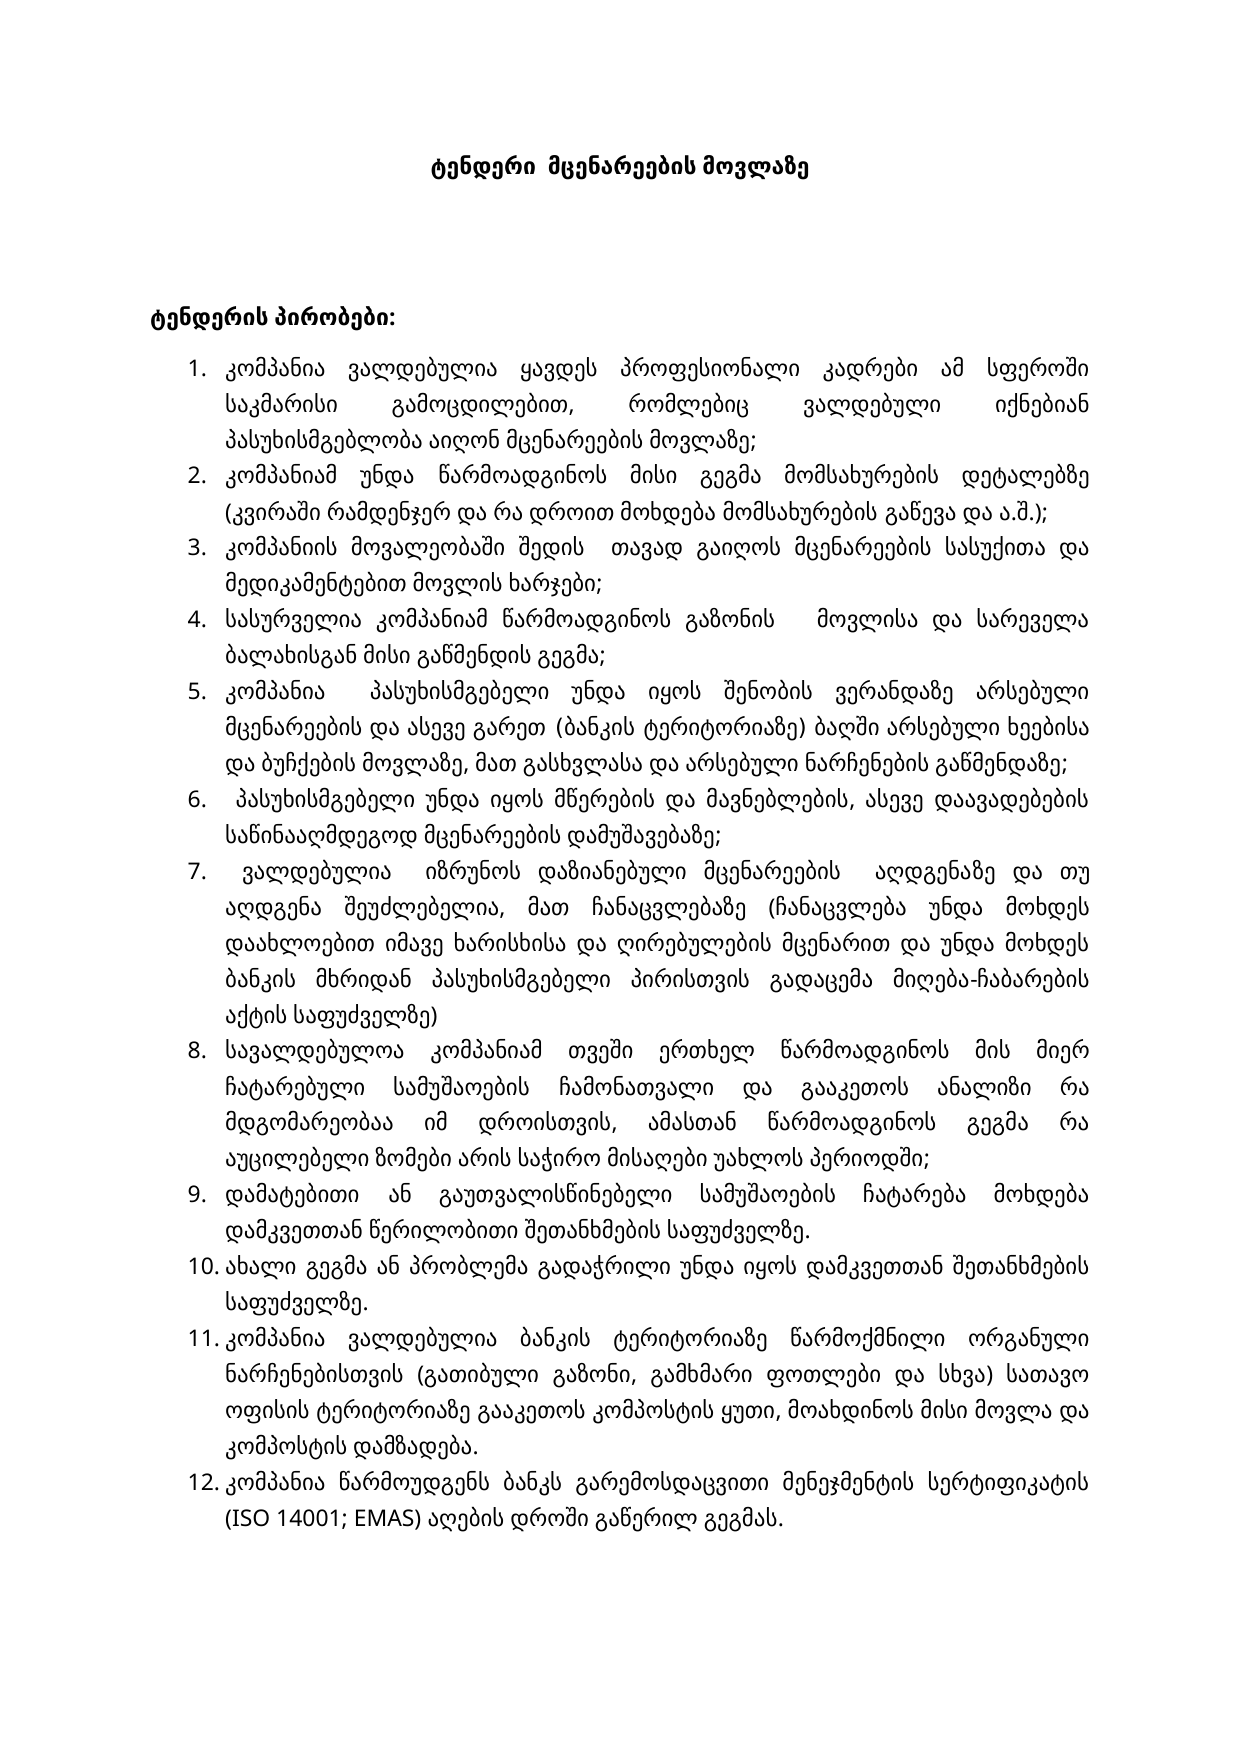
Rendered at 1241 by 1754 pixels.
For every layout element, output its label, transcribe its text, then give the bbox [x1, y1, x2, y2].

list ახალი გეგმა ან პრობლემა გადაჭრილი უნდა იყოს დამკვეთთან შეთანხმების საფუძველზე. [187, 1250, 1090, 1317]
list კომპანია ვალდებულია ბანკის ტერიტორიაზე წარმოქმნილი ორგანული ნარჩენებისთვის (გათიბული გაზონი, გამხმარი ფოთლები და სხვა) სათავო ოფისის ტერიტორიაზე გააკეთოს კომპოსტის ყუთი, მოახდინოს მისი მოვლა და კომპოსტის დამზადება. [187, 1322, 1090, 1461]
list ვალდებულია იზრუნოს დაზიანებული მცენარეების აღდგენაზე და თუ აღდგენა შეუძლებელია, მათ ჩანაცვლებაზე (ჩანაცვლება უნდა მოხდეს დაახლოებით იმავე ხარისხისა და ღირებულების მცენარით და უნდა მოხდეს ბანკის მხრიდან პასუხისმგებელი პირისთვის გადაცემა მიღება-ჩაბარების აქტის საფუძველზე) [187, 855, 1090, 1030]
list სასურველია კომპანიამ წარმოადგინოს გაზონის მოვლისა და სარეველა ბალახისგან მისი გაწმენდის გეგმა; [187, 603, 1090, 670]
list კომპანია წარმოუდგენს ბანკს გარემოსდაცვითი მენეჯმენტის სერტიფიკატის (ISO 14001; EMAS) აღების დროში გაწერილ გეგმას. [187, 1466, 1090, 1533]
list სავალდებულოა კომპანიამ თვეში ერთხელ წარმოადგინოს მის მიერ ჩატარებული სამუშაოების ჩამონათვალი და გააკეთოს ანალიზი რა მდგომარეობაა იმ დროისთვის, ამასთან წარმოადგინოს გეგმა რა აუცილებელი ზომები არის საჭირო მისაღები უახლოს პერიოდში; [187, 1034, 1090, 1173]
list კომპანია ვალდებულია ყავდეს პროფესიონალი კადრები ამ სფეროში საკმარისი გამოცდილებით, რომლებიც ვალდებული იქნებიან პასუხისმგებლობა აიღონ მცენარეების მოვლაზე; [187, 352, 1090, 455]
list დამატებითი ან გაუთვალისწინებელი სამუშაოების ჩატარება მოხდება დამკვეთთან წერილობითი შეთანხმების საფუძველზე. [187, 1178, 1090, 1245]
text ტენდერი მცენარეების მოვლაზე [150, 150, 1090, 181]
text ტენდერის პირობები: [150, 301, 1090, 332]
list კომპანია პასუხისმგებელი უნდა იყოს შენობის ვერანდაზე არსებული მცენარეების და ასევე გარეთ (ბანკის ტერიტორიაზე) ბაღში არსებული ხეებისა და ბუჩქების მოვლაზე, მათ გასხვლასა და არსებული ნარჩენების გაწმენდაზე; [187, 675, 1090, 778]
list კომპანიის მოვალეობაში შედის თავად გაიღოს მცენარეების სასუქითა და მედიკამენტებით მოვლის ხარჯები; [187, 531, 1090, 598]
list პასუხისმგებელი უნდა იყოს მწერების და მავნებლების, ასევე დაავადებების საწინააღმდეგოდ მცენარეების დამუშავებაზე; [187, 783, 1090, 850]
list კომპანიამ უნდა წარმოადგინოს მისი გეგმა მომსახურების დეტალებზე (კვირაში რამდენჯერ და რა დროით მოხდება მომსახურების გაწევა და ა.შ.); [187, 459, 1090, 527]
